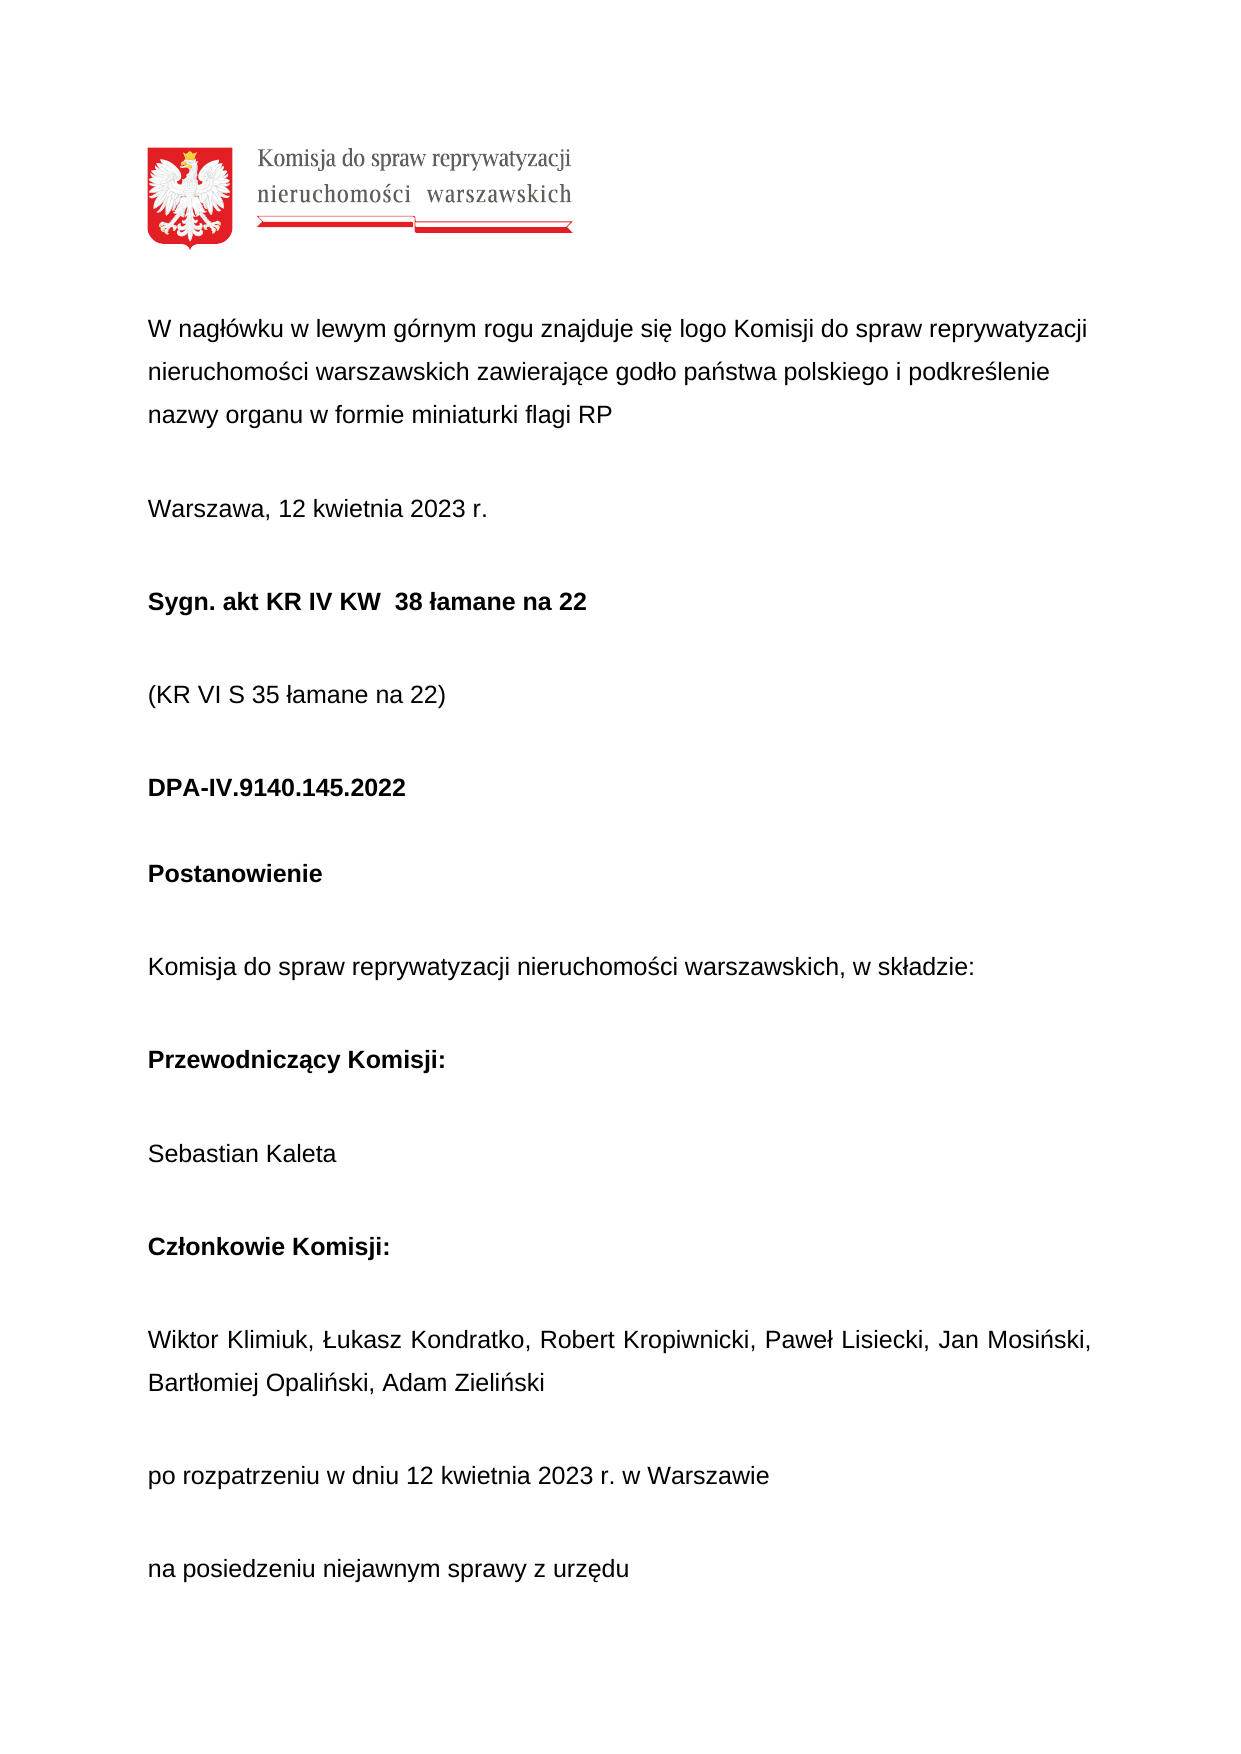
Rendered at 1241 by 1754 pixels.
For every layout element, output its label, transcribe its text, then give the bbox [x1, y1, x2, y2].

text na posiedzeniu niejawnym sprawy z urzędu [148, 1554, 1093, 1583]
text (KR VI S 35 łamane na 22) [148, 680, 1093, 709]
text Sebastian Kaleta [148, 1139, 1093, 1167]
text DPA-IV.9140.145.2022 [148, 773, 1093, 802]
text W nagłówku w lewym górnym rogu znajduje się logo Komisji do spraw reprywatyzacji nieruchomości warszawskich zawierające godło państwa polskiego i podkreślenie nazwy organu w formie miniaturki flagi RP [148, 314, 1093, 429]
text po rozpatrzeniu w dniu 12 kwietnia 2023 r. w Warszawie [148, 1461, 1093, 1490]
text Warszawa, 12 kwietnia 2023 r. [148, 494, 1093, 522]
text Członkowie Komisji: [148, 1232, 1093, 1261]
text Postanowienie [148, 859, 1093, 888]
text Przewodniczący Komisji: [148, 1046, 1093, 1074]
text Sygn. akt KR IV KW 38 łamane na 22 [148, 587, 1093, 616]
text Wiktor Klimiuk, Łukasz Kondratko, Robert Kropiwnicki, Paweł Lisiecki, Jan Mosiński, Bartłomiej Opaliński, Adam Zieliński [148, 1325, 1093, 1397]
text Komisja do spraw reprywatyzacji nieruchomości warszawskich, w składzie: [148, 952, 1093, 981]
